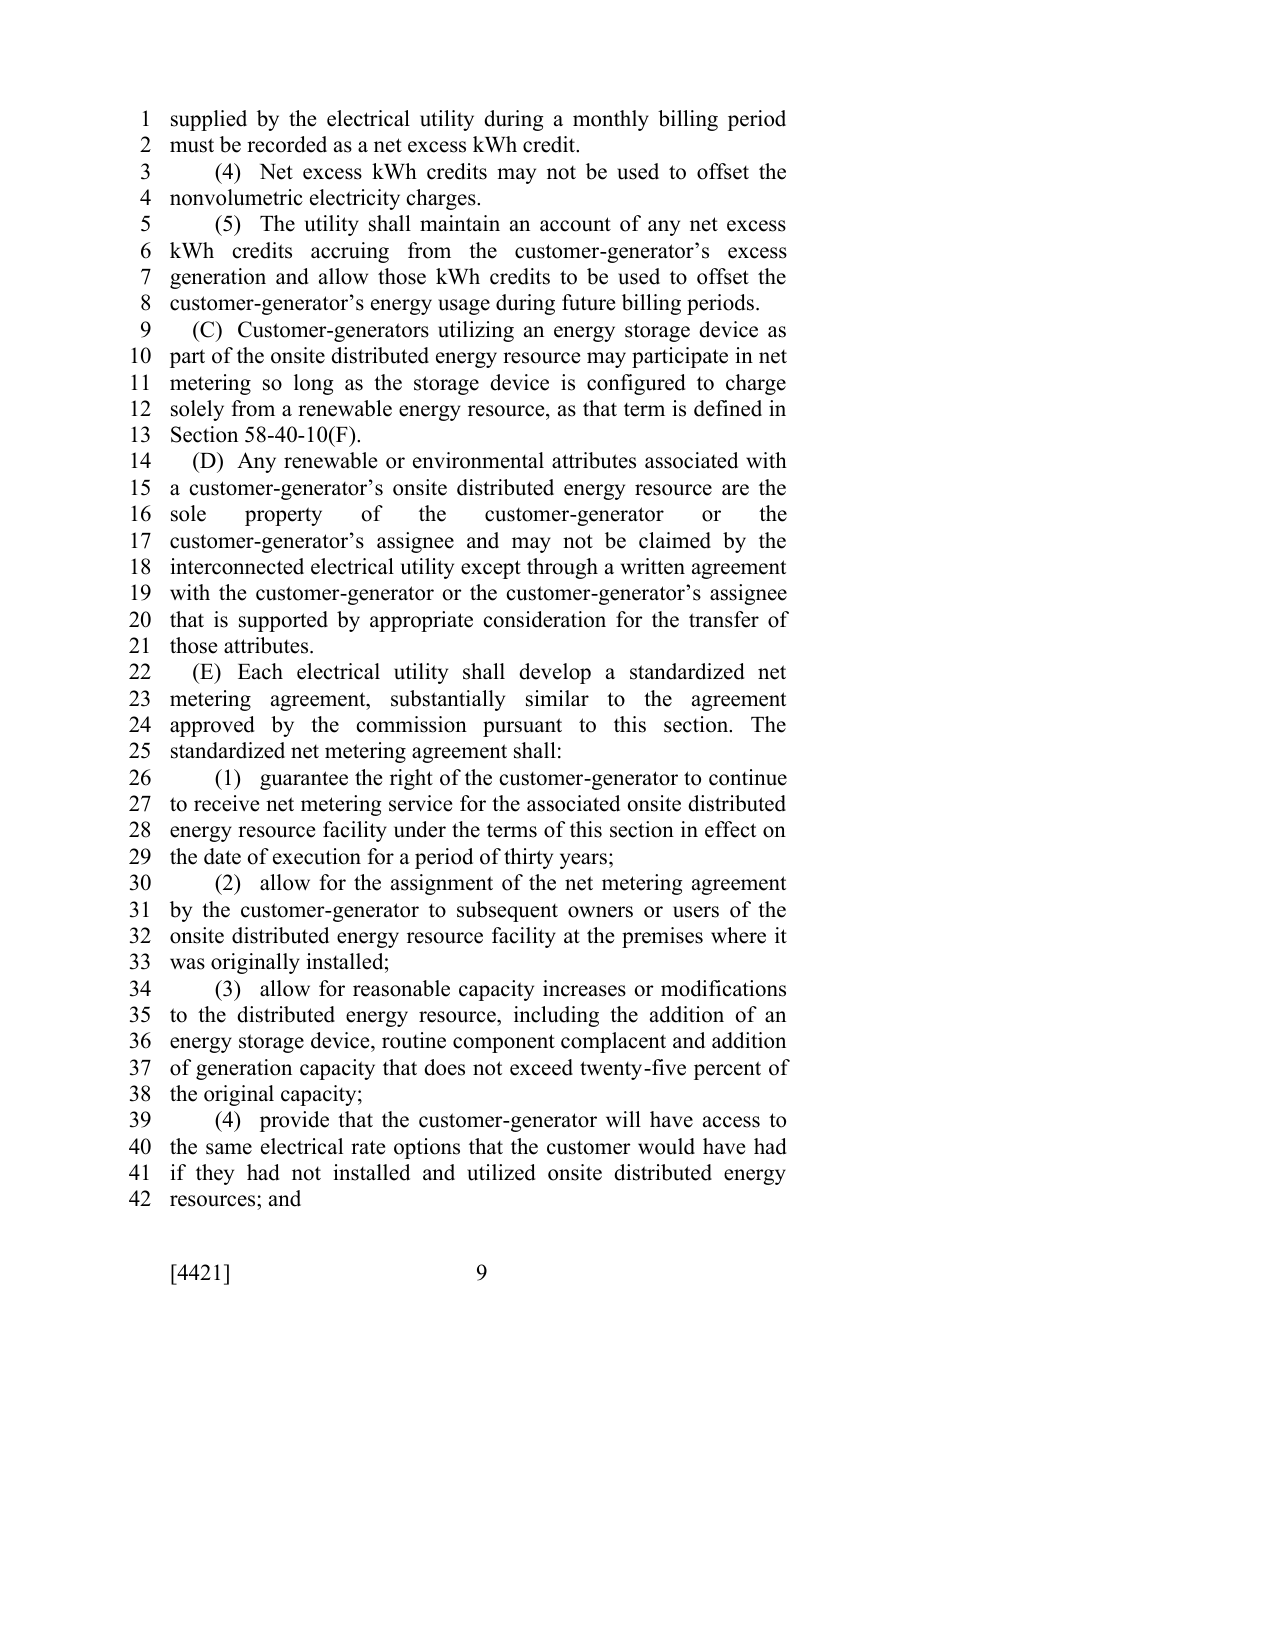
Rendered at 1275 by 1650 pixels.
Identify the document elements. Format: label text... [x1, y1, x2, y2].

text (1) guarantee the right of the customer-generator to continue to receive net metering service for the associated onsite distributed energy resource facility under the terms of this section in effect on the date of execution for a period of thirty years; [169, 764, 787, 869]
text (C) Customer-generators utilizing an energy storage device as part of the onsite distributed energy resource may participate in net metering so long as the storage device is configured to charge solely from a renewable energy resource, as that term is defined in Section 58-40-10(F). [169, 316, 787, 448]
text (4) Net excess kWh credits may not be used to offset the nonvolumetric electricity charges. [169, 158, 787, 210]
text (4) provide that the customer-generator will have access to the same electrical rate options that the customer would have had if they had not installed and utilized onsite distributed energy resources; and [169, 1106, 787, 1212]
text (3) allow for reasonable capacity increases or modifications to the distributed energy resource, including the addition of an energy storage device, routine component complacent and addition of generation capacity that does not exceed twenty-five percent of the original capacity; [169, 975, 787, 1106]
text (D) Any renewable or environmental attributes associated with a customer-generator’s onsite distributed energy resource are the sole property of the customer-generator or the customer-generator’s assignee and may not be claimed by the interconnected electrical utility except through a written agreement with the customer-generator or the customer-generator’s assignee that is supported by appropriate consideration for the transfer of those attributes. [169, 448, 787, 658]
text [169, 105, 787, 158]
text (E) Each electrical utility shall develop a standardized net metering agreement, substantially similar to the agreement approved by the commission pursuant to this section. The standardized net metering agreement shall: [169, 658, 787, 764]
text (5) The utility shall maintain an account of any net excess kWh credits accruing from the customer-generator’s excess generation and allow those kWh credits to be used to offset the customer-generator’s energy usage during future billing periods. [169, 210, 787, 316]
text (2) allow for the assignment of the net metering agreement by the customer-generator to subsequent owners or users of the onsite distributed energy resource facility at the premises where it was originally installed; [169, 869, 787, 975]
